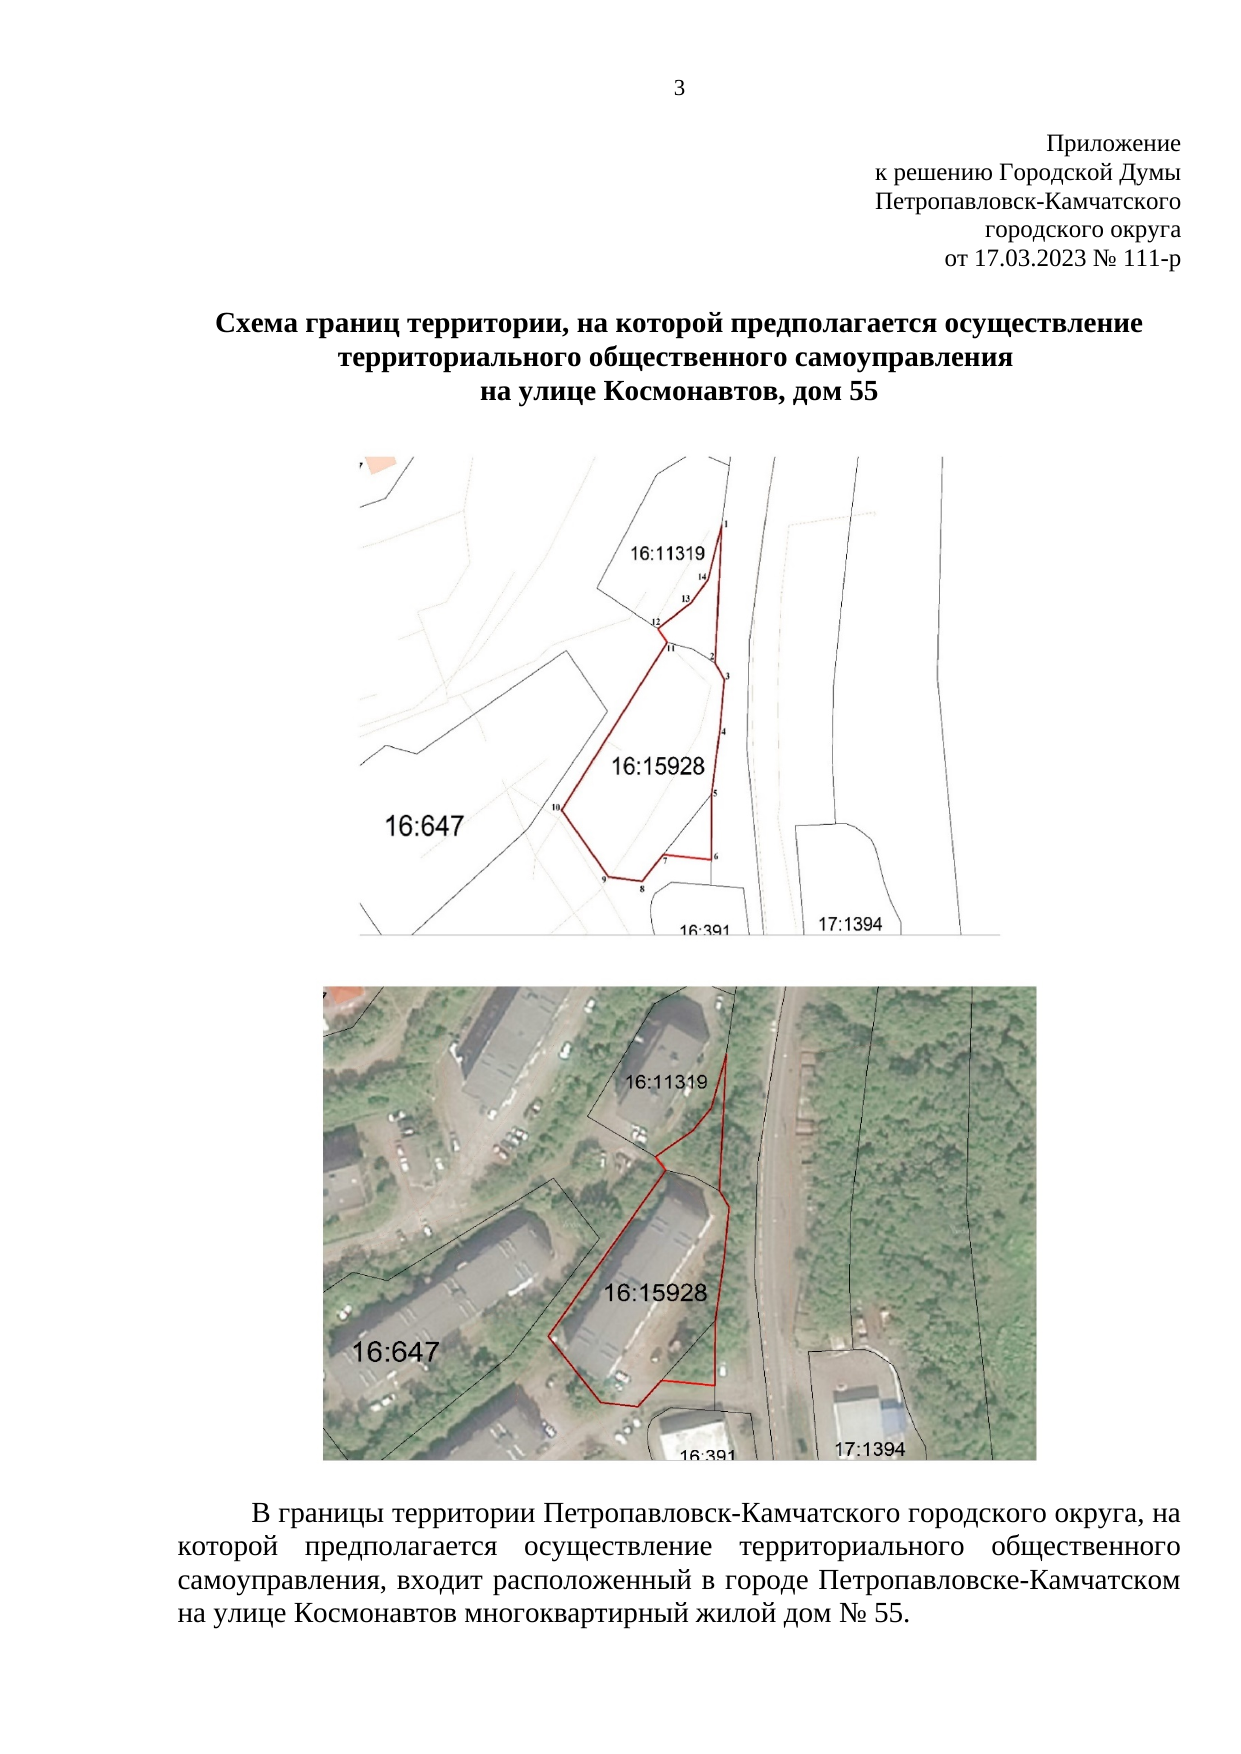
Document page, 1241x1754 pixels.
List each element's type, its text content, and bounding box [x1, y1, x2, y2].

text городского округа [177, 214, 1181, 243]
text Петропавловск-Камчатского [177, 186, 1181, 214]
picture [305, 970, 1054, 1477]
picture [343, 439, 1016, 952]
text к решению Городской Думы [177, 157, 1181, 186]
text от 17.03.2023 № 111-р [177, 243, 1181, 272]
text Схема границ территории, на которой предполагается осуществление территориального общественного самоуправления на улице Космонавтов, дом 55 [177, 306, 1181, 406]
text Приложение [177, 128, 1181, 157]
text В границы территории Петропавловск-Камчатского городского округа, на которой предполагается осуществление территориального общественного самоуправления, входит расположенный в городе Петропавловске-Камчатском на улице Космонавтов многоквартирный жилой дом № 55. [177, 1495, 1181, 1629]
